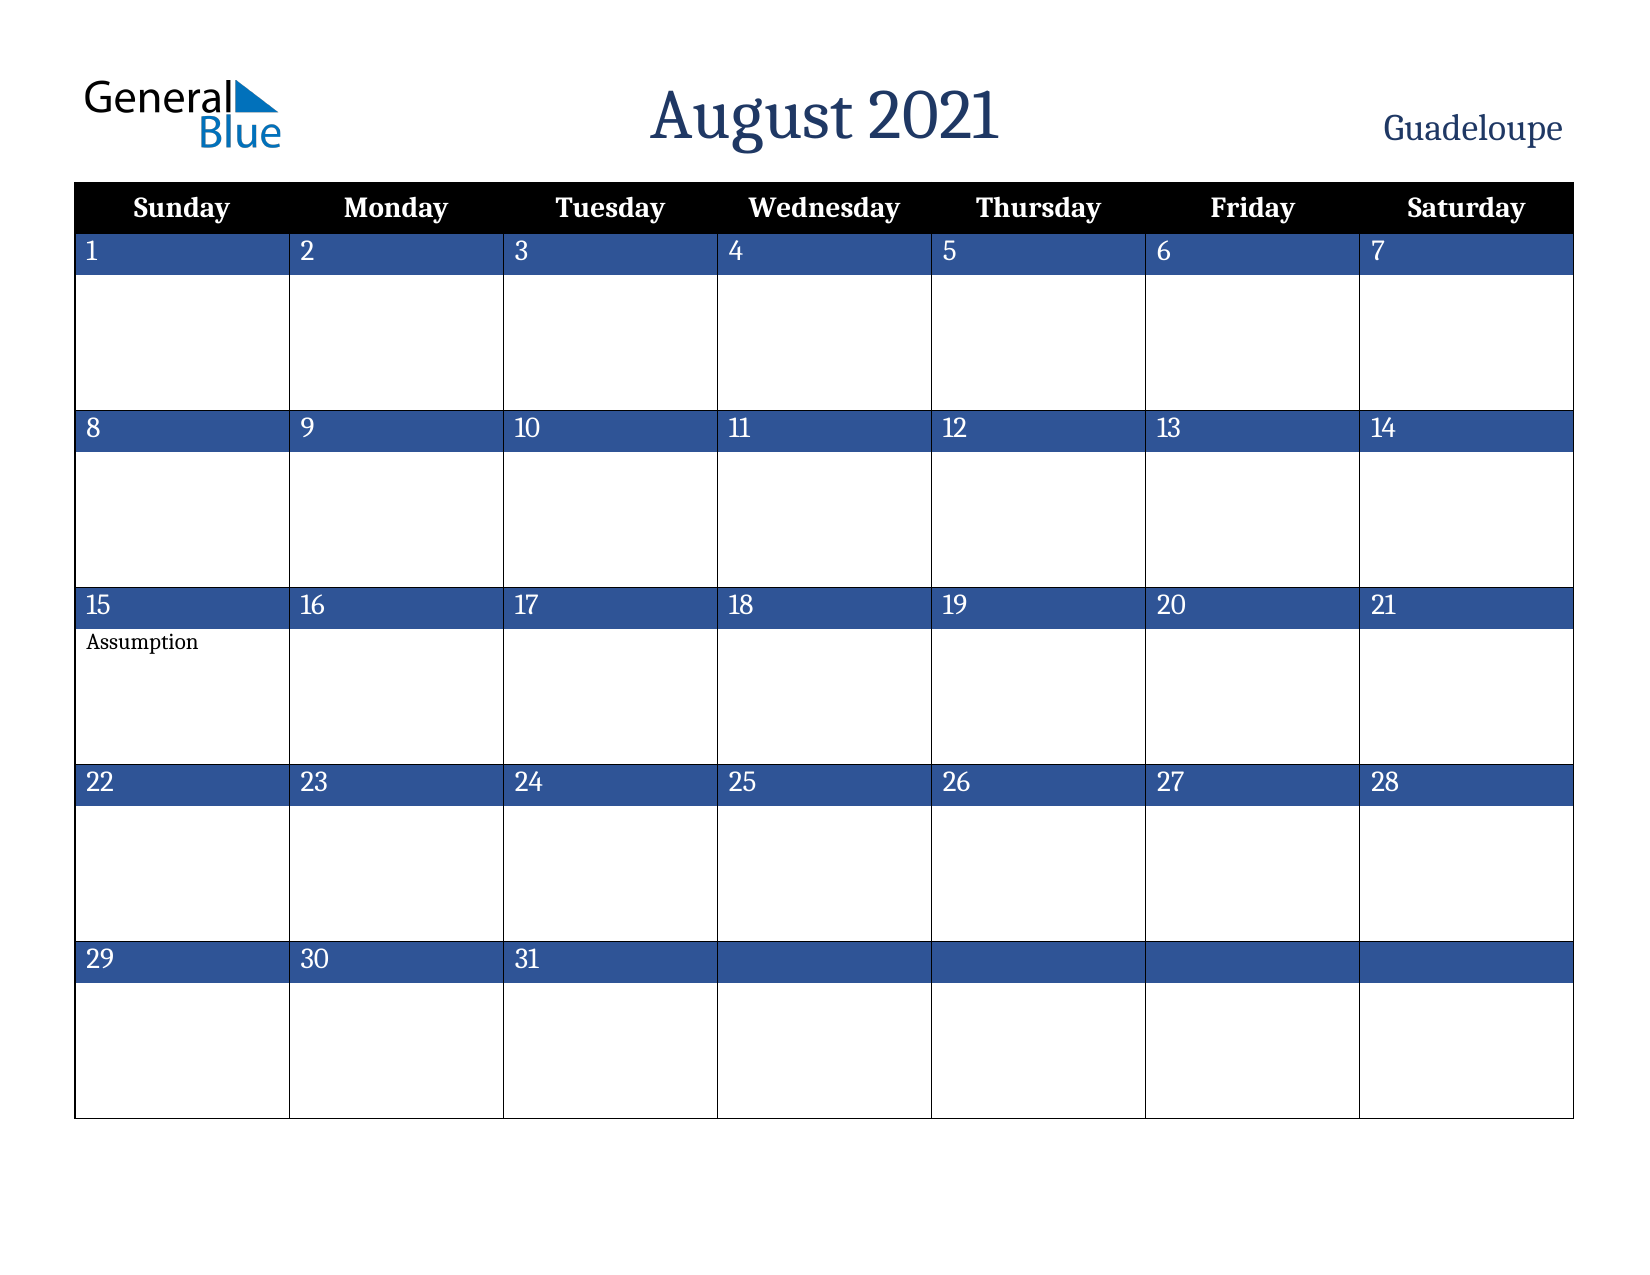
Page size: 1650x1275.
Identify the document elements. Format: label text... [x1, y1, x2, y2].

table_cell 28 [1360, 765, 1573, 806]
table_cell [290, 275, 503, 410]
table_cell 22 [76, 765, 289, 806]
table_cell [932, 629, 1145, 764]
table_cell 19 [932, 588, 1145, 629]
table_cell Sunday [76, 183, 289, 233]
table_cell [1146, 942, 1359, 983]
table_cell 29 [76, 942, 289, 983]
table_cell 11 [718, 411, 931, 452]
table_cell 15 [76, 588, 289, 629]
table_cell [290, 452, 503, 587]
table_cell 16 [290, 588, 503, 629]
table_cell [1146, 629, 1359, 764]
table_cell [76, 452, 289, 587]
table_cell [932, 806, 1145, 941]
table_cell Tuesday [504, 183, 717, 233]
table_cell 7 [1360, 234, 1573, 275]
table_cell 17 [504, 588, 717, 629]
table_cell 20 [1146, 588, 1359, 629]
table_cell [932, 275, 1145, 410]
table_header [75, 75, 503, 182]
table_cell 30 [290, 942, 503, 983]
table_cell [1360, 275, 1573, 410]
table_header Guadeloupe [1146, 75, 1574, 182]
table_cell 31 [504, 942, 717, 983]
table_cell [1146, 806, 1359, 941]
table_cell Assumption [76, 629, 289, 764]
table_cell [1360, 806, 1573, 941]
table_cell [504, 806, 717, 941]
table_cell Thursday [932, 183, 1145, 233]
table_cell 24 [504, 765, 717, 806]
table_cell [1146, 275, 1359, 410]
table_cell [718, 942, 931, 983]
table_cell [932, 983, 1145, 1118]
table_cell 12 [932, 411, 1145, 452]
table_cell [504, 629, 717, 764]
table_cell [76, 983, 289, 1118]
table_cell [504, 452, 717, 587]
table_cell 1 [76, 234, 289, 275]
table_cell [932, 452, 1145, 587]
table_cell [718, 452, 931, 587]
table_cell [1360, 629, 1573, 764]
table_cell [290, 806, 503, 941]
table_cell [504, 275, 717, 410]
table_cell [718, 275, 931, 410]
table_cell 21 [1360, 588, 1573, 629]
table_cell [932, 942, 1145, 983]
table_cell 9 [290, 411, 503, 452]
table_cell [718, 806, 931, 941]
table_cell 5 [932, 234, 1145, 275]
table_cell 18 [718, 588, 931, 629]
table_cell [290, 983, 503, 1118]
table_cell [504, 983, 717, 1118]
table_cell 25 [718, 765, 931, 806]
table_cell 6 [1146, 234, 1359, 275]
table_cell 27 [1146, 765, 1359, 806]
table_cell 13 [1146, 411, 1359, 452]
table_cell Wednesday [718, 183, 931, 233]
table_cell 10 [504, 411, 717, 452]
table_cell [1360, 983, 1573, 1118]
table_cell [1360, 942, 1573, 983]
table_cell [76, 275, 289, 410]
picture [85, 80, 281, 148]
table_cell 23 [290, 765, 503, 806]
table_header August 2021 [503, 75, 1146, 182]
table_cell 2 [290, 234, 503, 275]
table_cell 4 [718, 234, 931, 275]
table_cell 3 [504, 234, 717, 275]
table_cell 8 [76, 411, 289, 452]
table_cell 14 [1360, 411, 1573, 452]
table_cell Friday [1146, 183, 1359, 233]
table_cell [718, 983, 931, 1118]
table_cell [1146, 983, 1359, 1118]
table_cell Saturday [1360, 183, 1573, 233]
table_cell [1146, 452, 1359, 587]
table_cell [290, 629, 503, 764]
table_cell Monday [290, 183, 503, 233]
table_cell 26 [932, 765, 1145, 806]
table_cell [1360, 452, 1573, 587]
table_cell [718, 629, 931, 764]
table_cell [76, 806, 289, 941]
